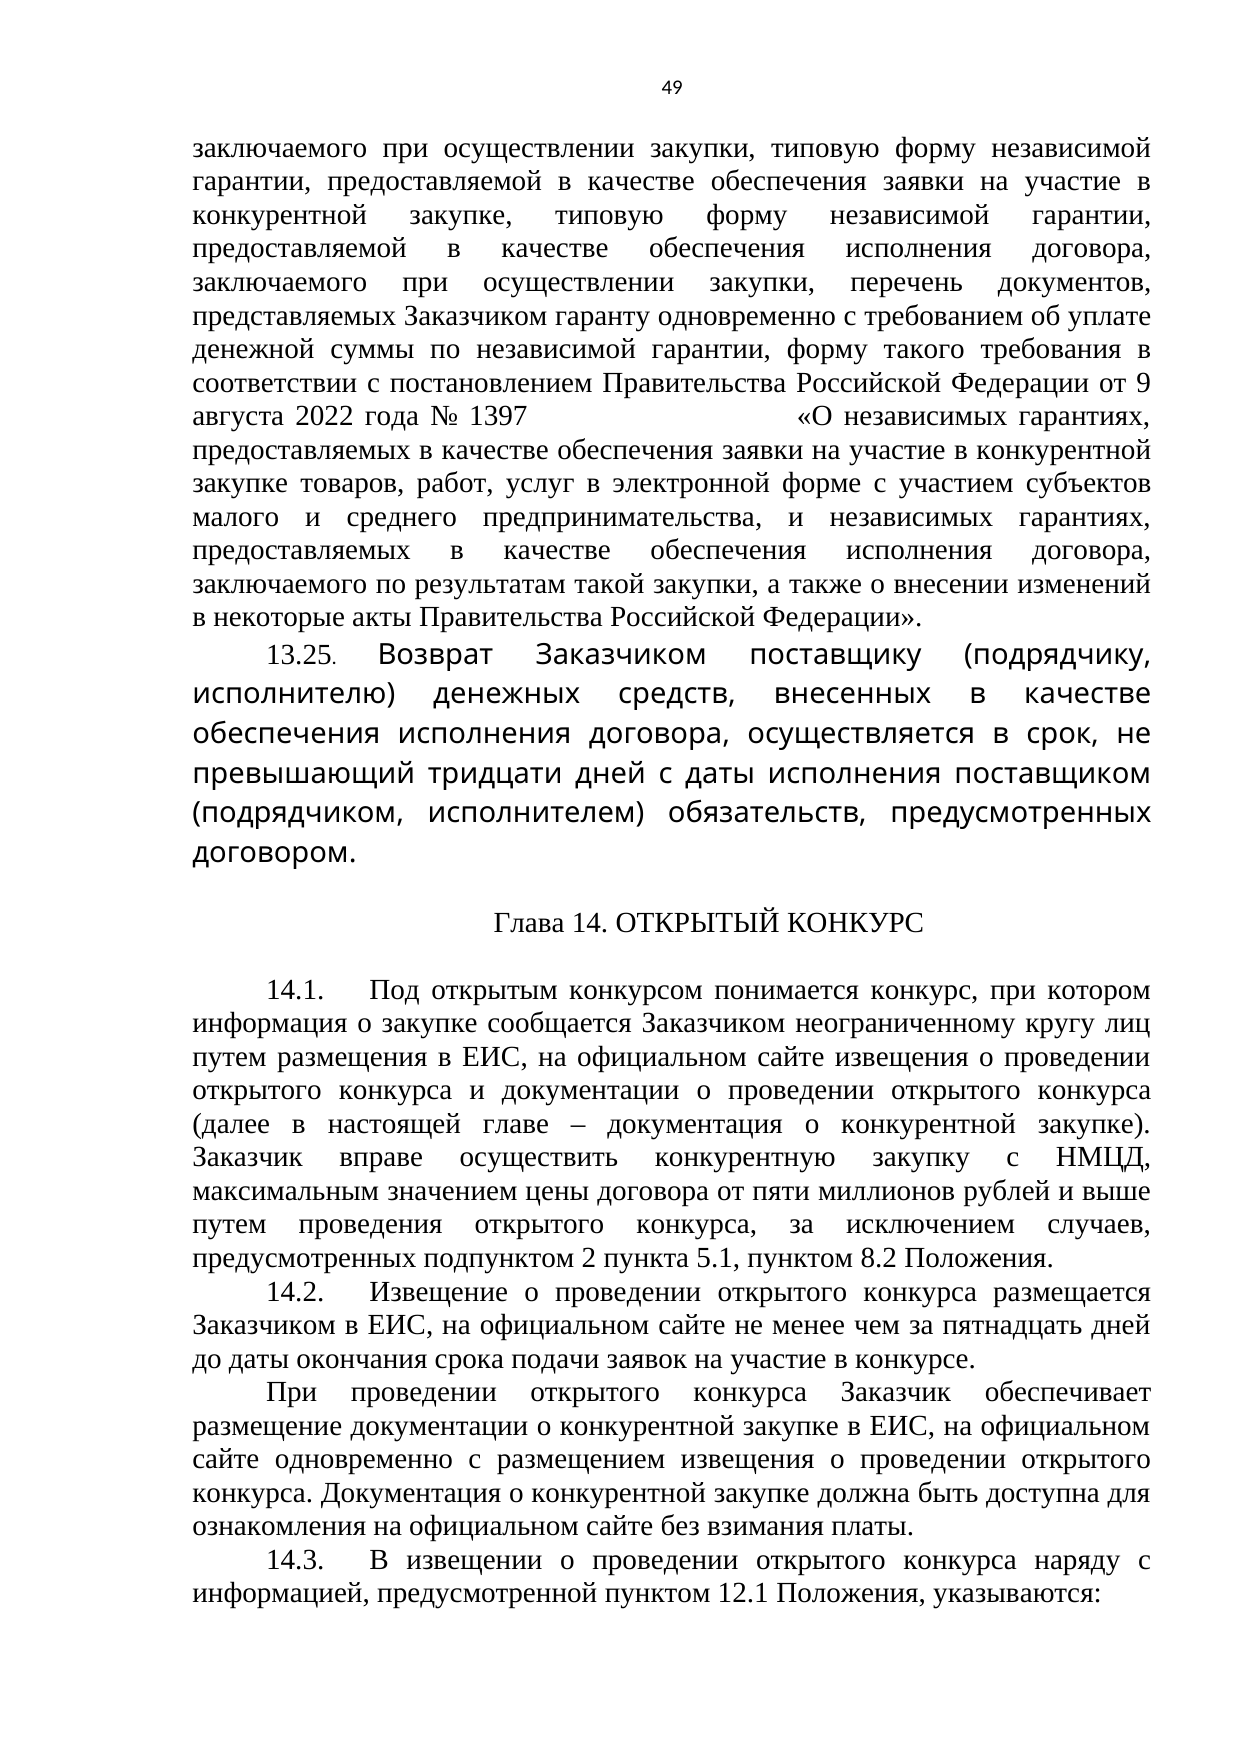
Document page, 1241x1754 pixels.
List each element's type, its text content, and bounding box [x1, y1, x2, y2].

text При проведении открытого конкурса Заказчик обеспечивает размещение документации о конкурентной закупке в ЕИС, на официальном сайте одновременно с размещением извещения о проведении открытого конкурса. Документация о конкурентной закупке должна быть доступна для ознакомления на официальном сайте без взимания платы. [192, 1374, 1152, 1542]
list В извещении о проведении открытого конкурса наряду с информацией, предусмотренной пунктом 12.1 Положения, указываются: [192, 1542, 1152, 1609]
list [192, 130, 1152, 633]
list Извещение о проведении открытого конкурса размещается Заказчиком в ЕИС, на официальном сайте не менее чем за пятнадцать дней до даты окончания срока подачи заявок на участие в конкурсе. [192, 1274, 1152, 1374]
text 13.25. Возврат Заказчиком поставщику (подрядчику, исполнителю) денежных средств, внесенных в качестве обеспечения исполнения договора, осуществляется в срок, не превышающий тридцати дней с даты исполнения поставщиком (подрядчиком, исполнителем) обязательств, предусмотренных договором. [192, 633, 1152, 871]
list Под открытым конкурсом понимается конкурс, при котором информация о закупке сообщается Заказчиком неограниченному кругу лиц путем размещения в ЕИС, на официальном сайте извещения о проведении открытого конкурса и документации о проведении открытого конкурса (далее в настоящей главе – документация о конкурентной закупке). Заказчик вправе осуществить конкурентную закупку с НМЦД, максимальным значением цены договора от пяти миллионов рублей и выше путем проведения открытого конкурса, за исключением случаев, предусмотренных подпунктом 2 пункта 5.1, пунктом 8.2 Положения. [192, 972, 1152, 1274]
text Глава 14. ОТКРЫТЫЙ КОНКУРС [192, 905, 1152, 938]
